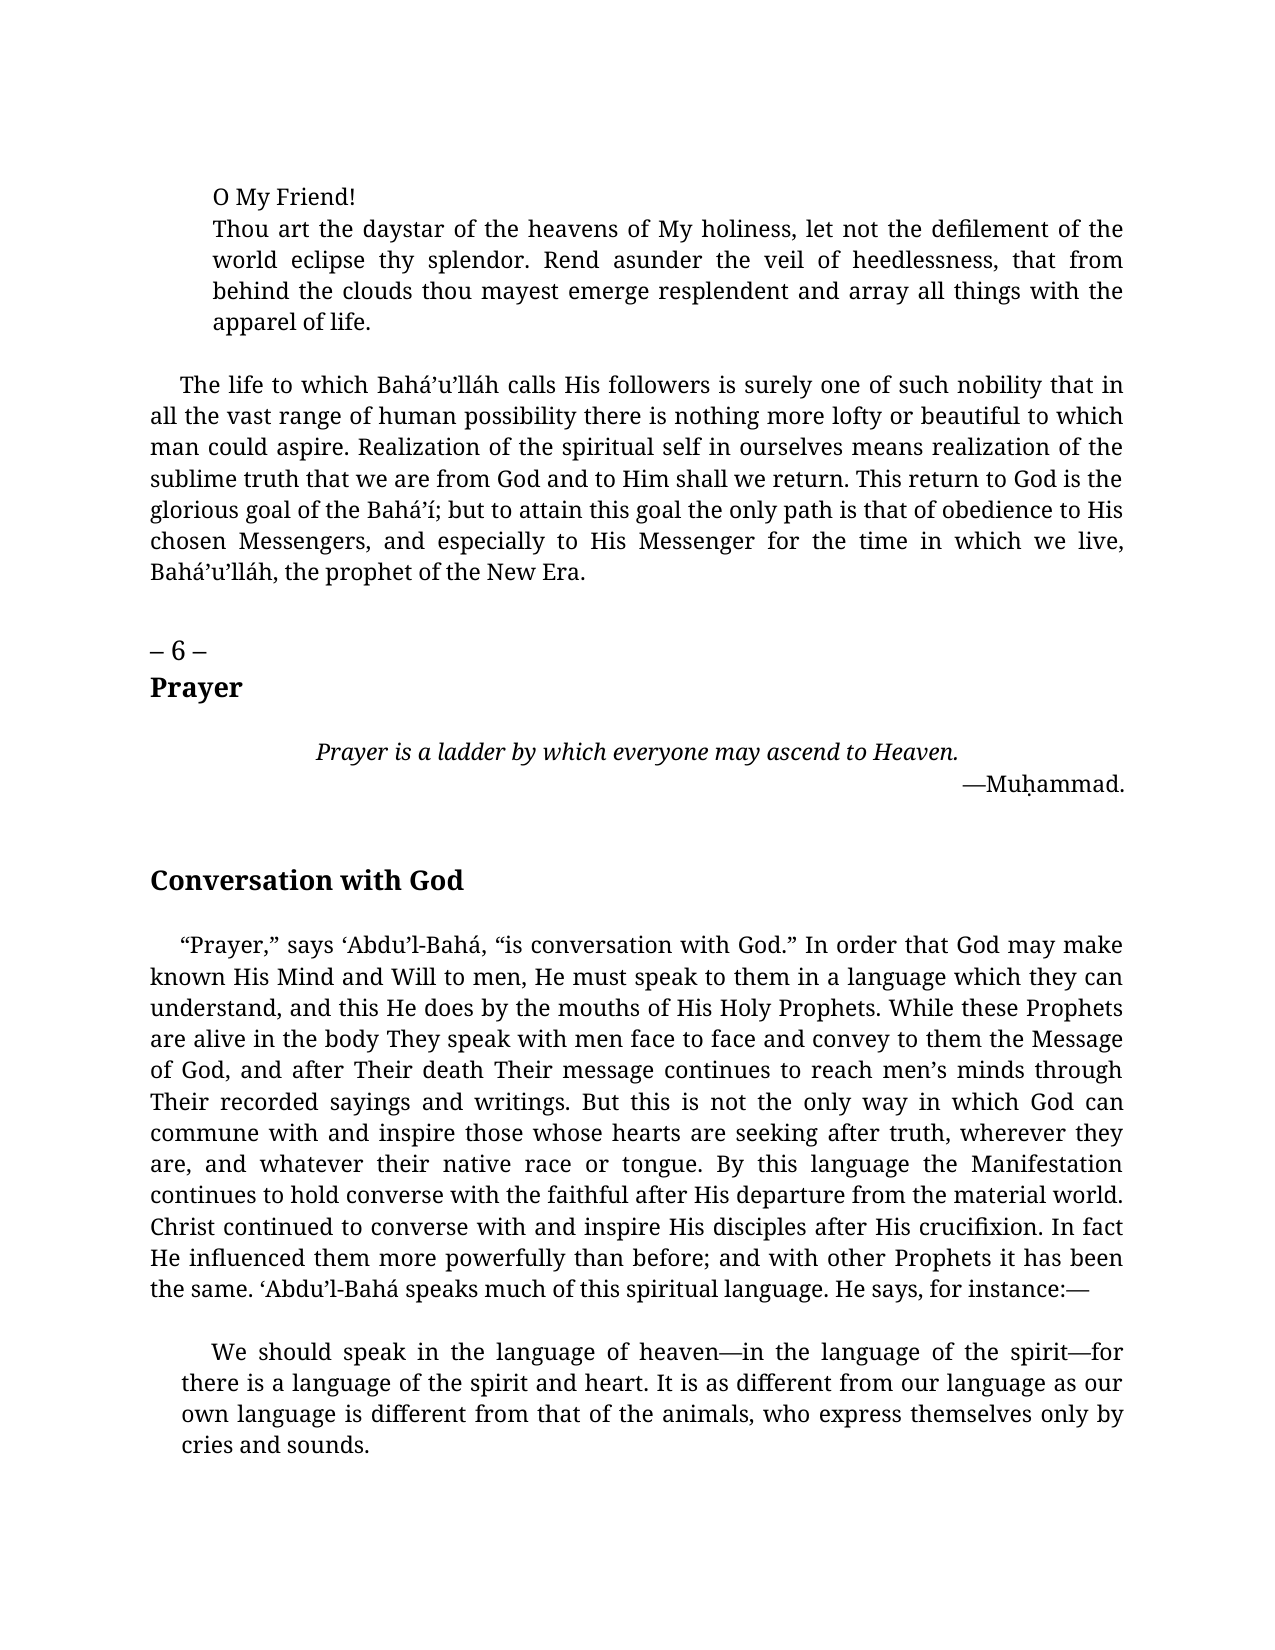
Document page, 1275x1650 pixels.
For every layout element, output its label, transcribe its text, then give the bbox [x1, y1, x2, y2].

text —Muḥammad. [150, 767, 1125, 799]
text “Prayer,” says ‘Abdu’l-Bahá, “is conversation with God.” In order that God may make known His Mind and Will to men, He must speak to them in a language which they can understand, and this He does by the mouths of His Holy Prophets. While these Prophets are alive in the body They speak with men face to face and convey to them the Message of God, and after Their death Their message continues to reach men’s minds through Their recorded sayings and writings. But this is not the only way in which God can commune with and inspire those whose hearts are seeking after truth, wherever they are, and whatever their native race or tongue. By this language the Manifestation continues to hold converse with the faithful after His departure from the material world. Christ continued to converse with and inspire His disciples after His crucifixion. In fact He influenced them more powerfully than before; and with other Prophets it has been the same. ‘Abdu’l-Bahá speaks much of this spiritual language. He says, for instance:— [150, 929, 1125, 1304]
text The life to which Bahá’u’lláh calls His followers is surely one of such nobility that in all the vast range of human possibility there is nothing more lofty or beautiful to which man could aspire. Realization of the spiritual self in ourselves means realization of the sublime truth that we are from God and to Him shall we return. This return to God is the glorious goal of the Bahá’í; but to attain this goal the only path is that of obedience to His chosen Messengers, and especially to His Messenger for the time in which we live, Bahá’u’lláh, the prophet of the New Era. [150, 369, 1125, 587]
text Prayer is a ladder by which everyone may ascend to Heaven. [150, 736, 1125, 767]
text O My Friend! Thou art the daystar of the heavens of My holiness, let not the defilement of the world eclipse thy splendor. Rend asunder the veil of heedlessness, that from behind the clouds thou mayest emerge resplendent and array all things with the apparel of life. [212, 181, 1125, 337]
text We should speak in the language of heaven—in the language of the spirit—for there is a language of the spirit and heart. It is as different from our language as our own language is different from that of the animals, who express themselves only by cries and sounds. [181, 1336, 1125, 1461]
